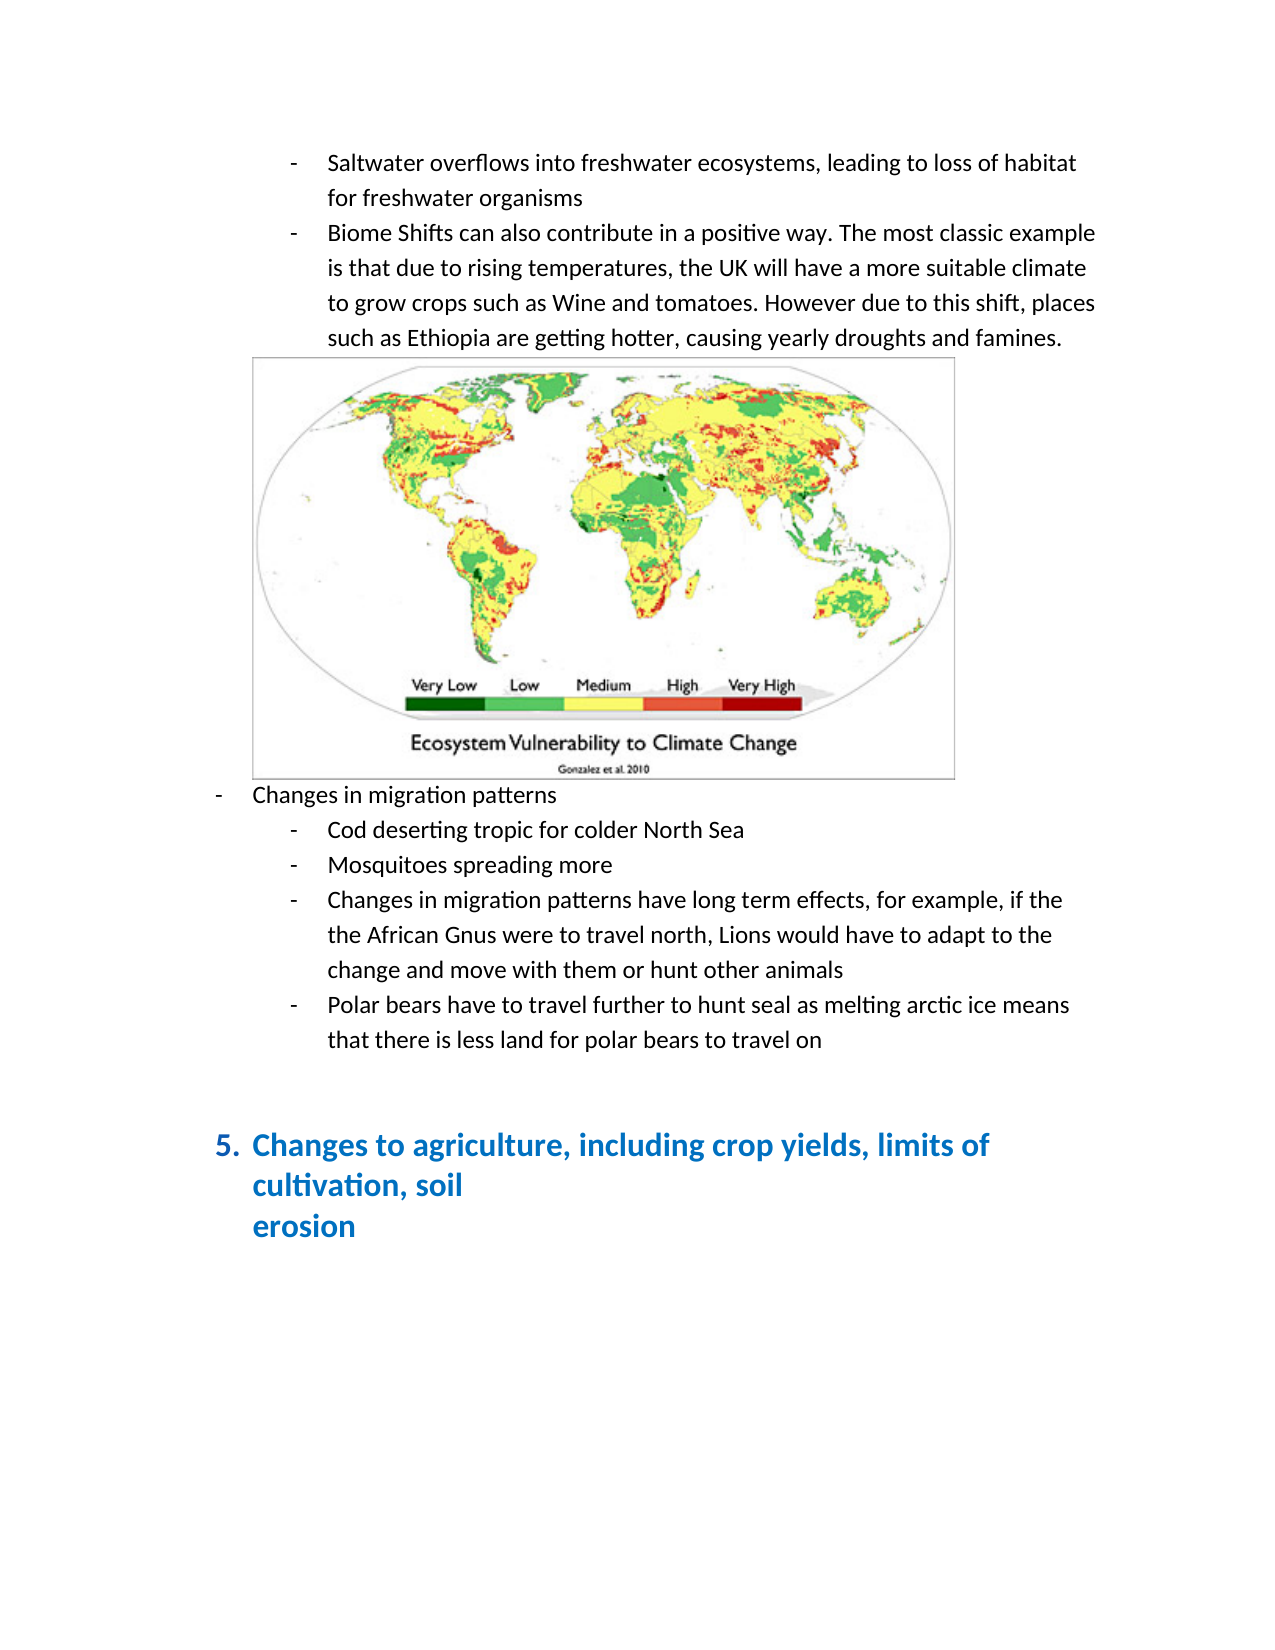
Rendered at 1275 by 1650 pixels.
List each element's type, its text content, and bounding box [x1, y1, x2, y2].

list Changes in migration patterns [215, 779, 1098, 810]
list Cod deserting tropic for colder North Sea [290, 814, 1098, 845]
list Changes in migration patterns have long term effects, for example, if the the African Gnus were to travel north, Lions would have to adapt to the change and move with them or hunt other animals [290, 884, 1098, 985]
list Saltwater overflows into freshwater ecosystems, leading to loss of habitat for freshwater organisms [290, 148, 1098, 213]
list Mosquitoes spreading more [290, 849, 1098, 880]
list Changes to agriculture, including crop yields, limits of cultivation, soil erosion [215, 1124, 1098, 1246]
picture [252, 357, 956, 780]
list Biome Shifts can also contribute in a positive way. The most classic example is that due to rising temperatures, the UK will have a more suitable climate to grow crops such as Wine and tomatoes. However due to this shift, places such as Ethiopia are getting hotter, causing yearly droughts and famines. [290, 218, 1098, 353]
list Polar bears have to travel further to hunt seal as melting arctic ice means that there is less land for polar bears to travel on [290, 989, 1098, 1055]
